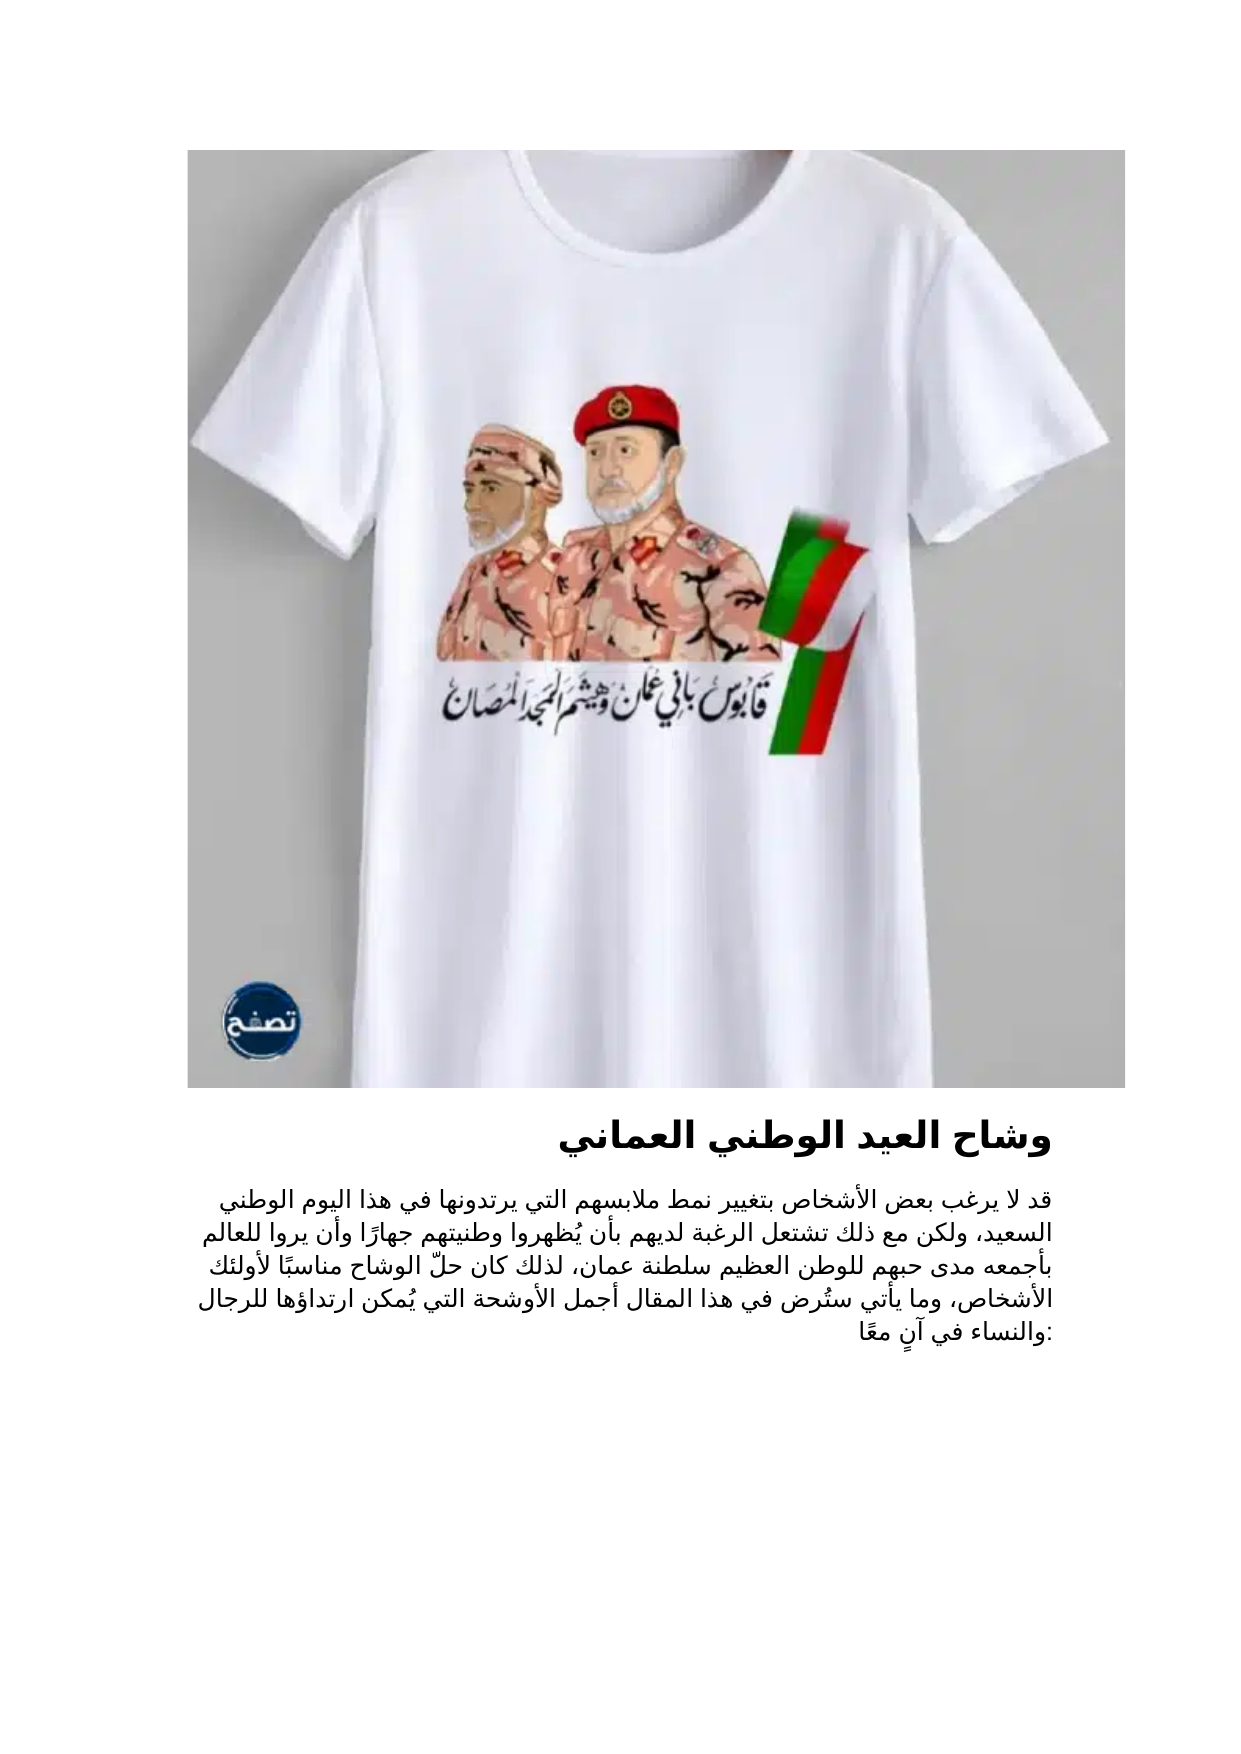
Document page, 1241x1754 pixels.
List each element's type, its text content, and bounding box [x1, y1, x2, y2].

subtitle وشاح العيد الوطني العماني [187, 1113, 1053, 1156]
text قد لا يرغب بعض الأشخاص بتغيير نمط ملابسهم التي يرتدونها في هذا اليوم الوطني السعيد، ولكن مع ذلك تشتعل الرغبة لديهم بأن يُظهروا وطنيتهم جهارًا وأن يروا للعالم بأجمعه مدى حبهم للوطن العظيم سلطنة عمان، لذلك كان حلّ الوشاح مناسبًا لأولئك الأشخاص، وما يأتي ستُرض في هذا المقال أجمل الأوشحة التي يُمكن ارتداؤها للرجال والنساء في آنٍ معًا: [187, 1185, 1053, 1346]
picture [187, 150, 1125, 1088]
